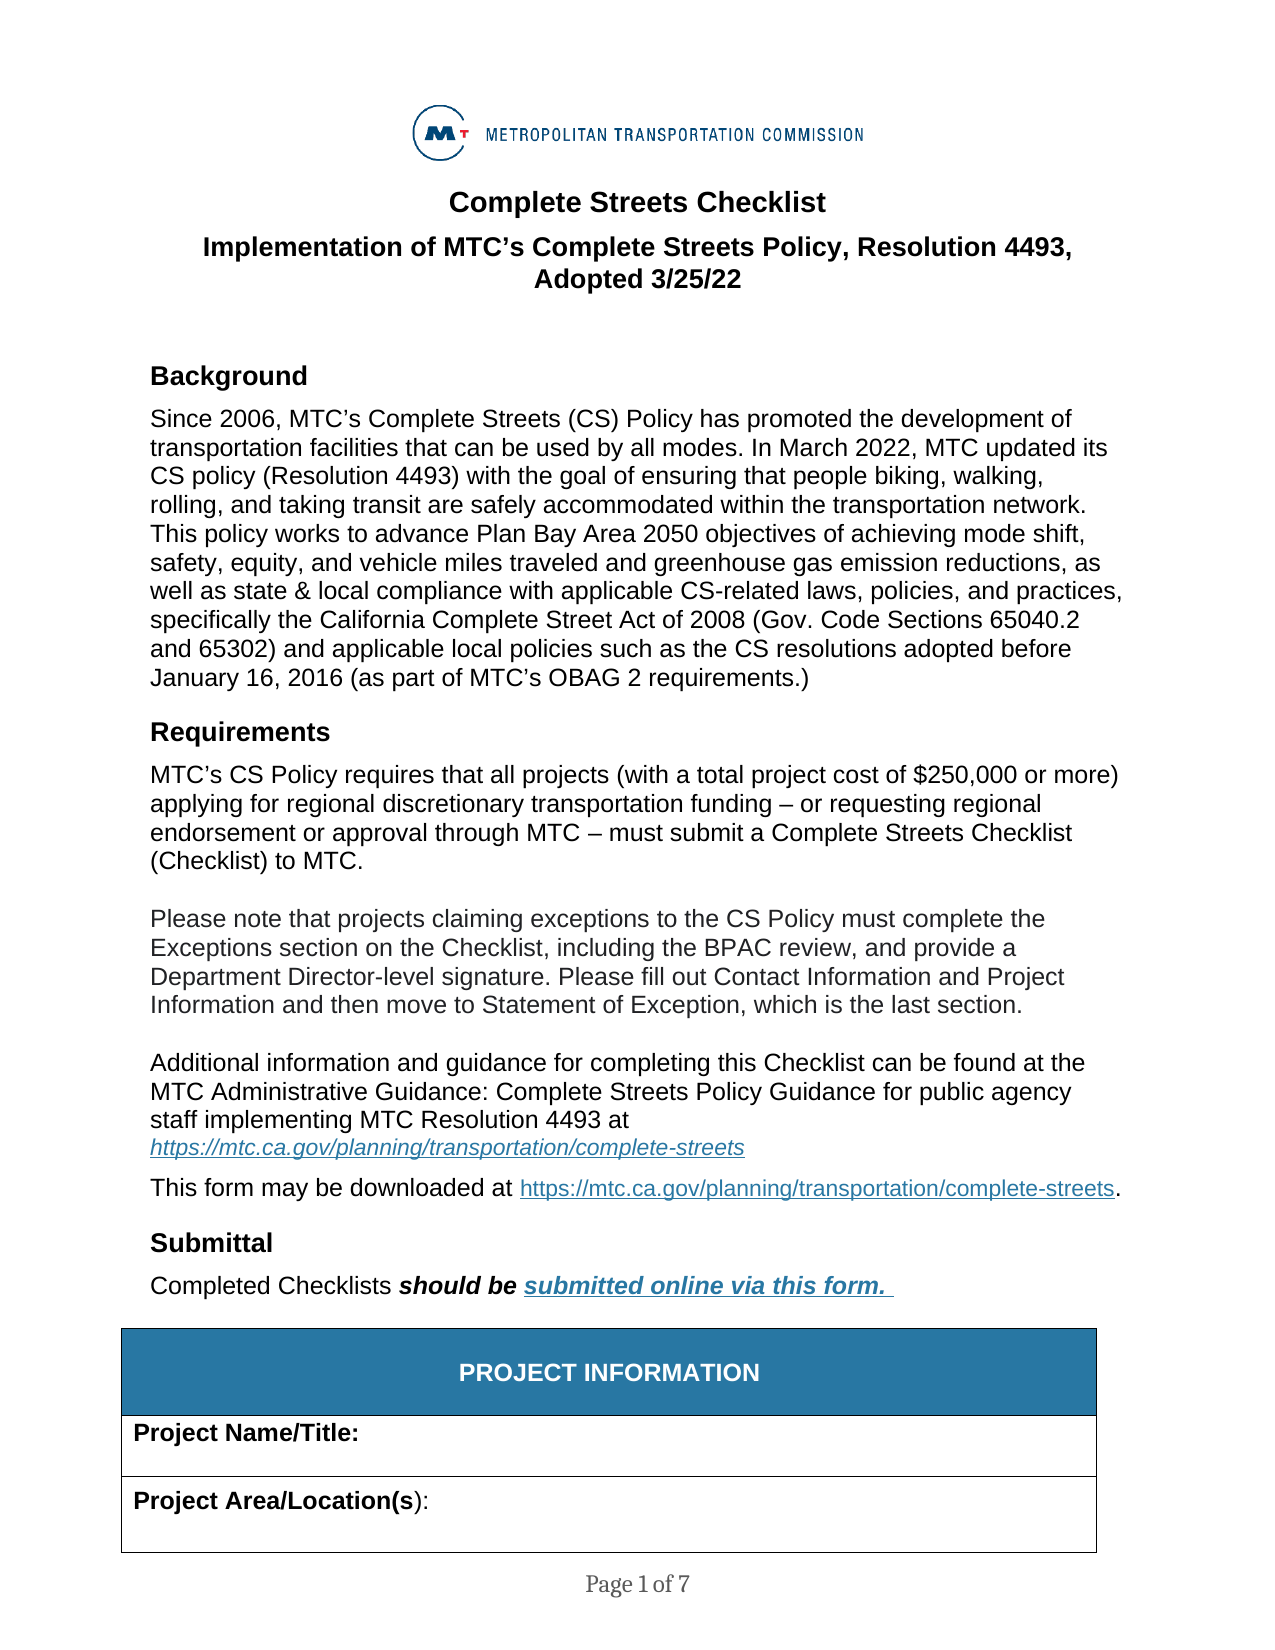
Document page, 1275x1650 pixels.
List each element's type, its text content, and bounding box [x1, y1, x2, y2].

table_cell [122, 1477, 1096, 1552]
subtitle Background [150, 360, 1125, 391]
text Additional information and guidance for completing this Checklist can be found at the MTC Administrative Guidance: Complete Streets Policy Guidance for public agency staff implementing MTC Resolution 4493 at https://mtc.ca.gov/planning/transportation/complete-streets [150, 1048, 1125, 1161]
text Completed Checklists should be submitted online via this form. [150, 1271, 1125, 1299]
subtitle Submittal [150, 1227, 1125, 1258]
subtitle Complete Streets Checklist [150, 185, 1125, 219]
text MTC’s CS Policy requires that all projects (with a total project cost of $250,000 or more) applying for regional discretionary transportation funding – or requesting regional endorsement or approval through MTC – must submit a Complete Streets Checklist (Checklist) to MTC. [150, 760, 1125, 875]
subtitle Requirements [150, 716, 1125, 748]
table_cell Project Name/Title: [122, 1416, 1096, 1476]
text This form may be downloaded at https://mtc.ca.gov/planning/transportation/complete-streets. [150, 1173, 1125, 1202]
text Please note that projects claiming exceptions to the CS Policy must complete the Exceptions section on the Checklist, including the BPAC review, and provide a Department Director-level signature. Please fill out Contact Information and Project Information and then move to Statement of Exception, which is the last section. [150, 904, 1125, 1019]
subtitle Implementation of MTC’s Complete Streets Policy, Resolution 4493, Adopted 3/25/22 [150, 231, 1125, 294]
picture [412, 105, 863, 161]
table_header PROJECT INFORMATION [122, 1329, 1096, 1415]
text Since 2006, MTC’s Complete Streets (CS) Policy has promoted the development of transportation facilities that can be used by all modes. In March 2022, MTC updated its CS policy (Resolution 4493) with the goal of ensuring that people biking, walking, rolling, and taking transit are safely accommodated within the transportation network. This policy works to advance Plan Bay Area 2050 objectives of achieving mode shift, safety, equity, and vehicle miles traveled and greenhouse gas emission reductions, as well as state & local compliance with applicable CS-related laws, policies, and practices, specifically the California Complete Street Act of 2008 (Gov. Code Sections 65040.2 and 65302) and applicable local policies such as the CS resolutions adopted before January 16, 2016 (as part of MTC’s OBAG 2 requirements.) [150, 404, 1125, 691]
